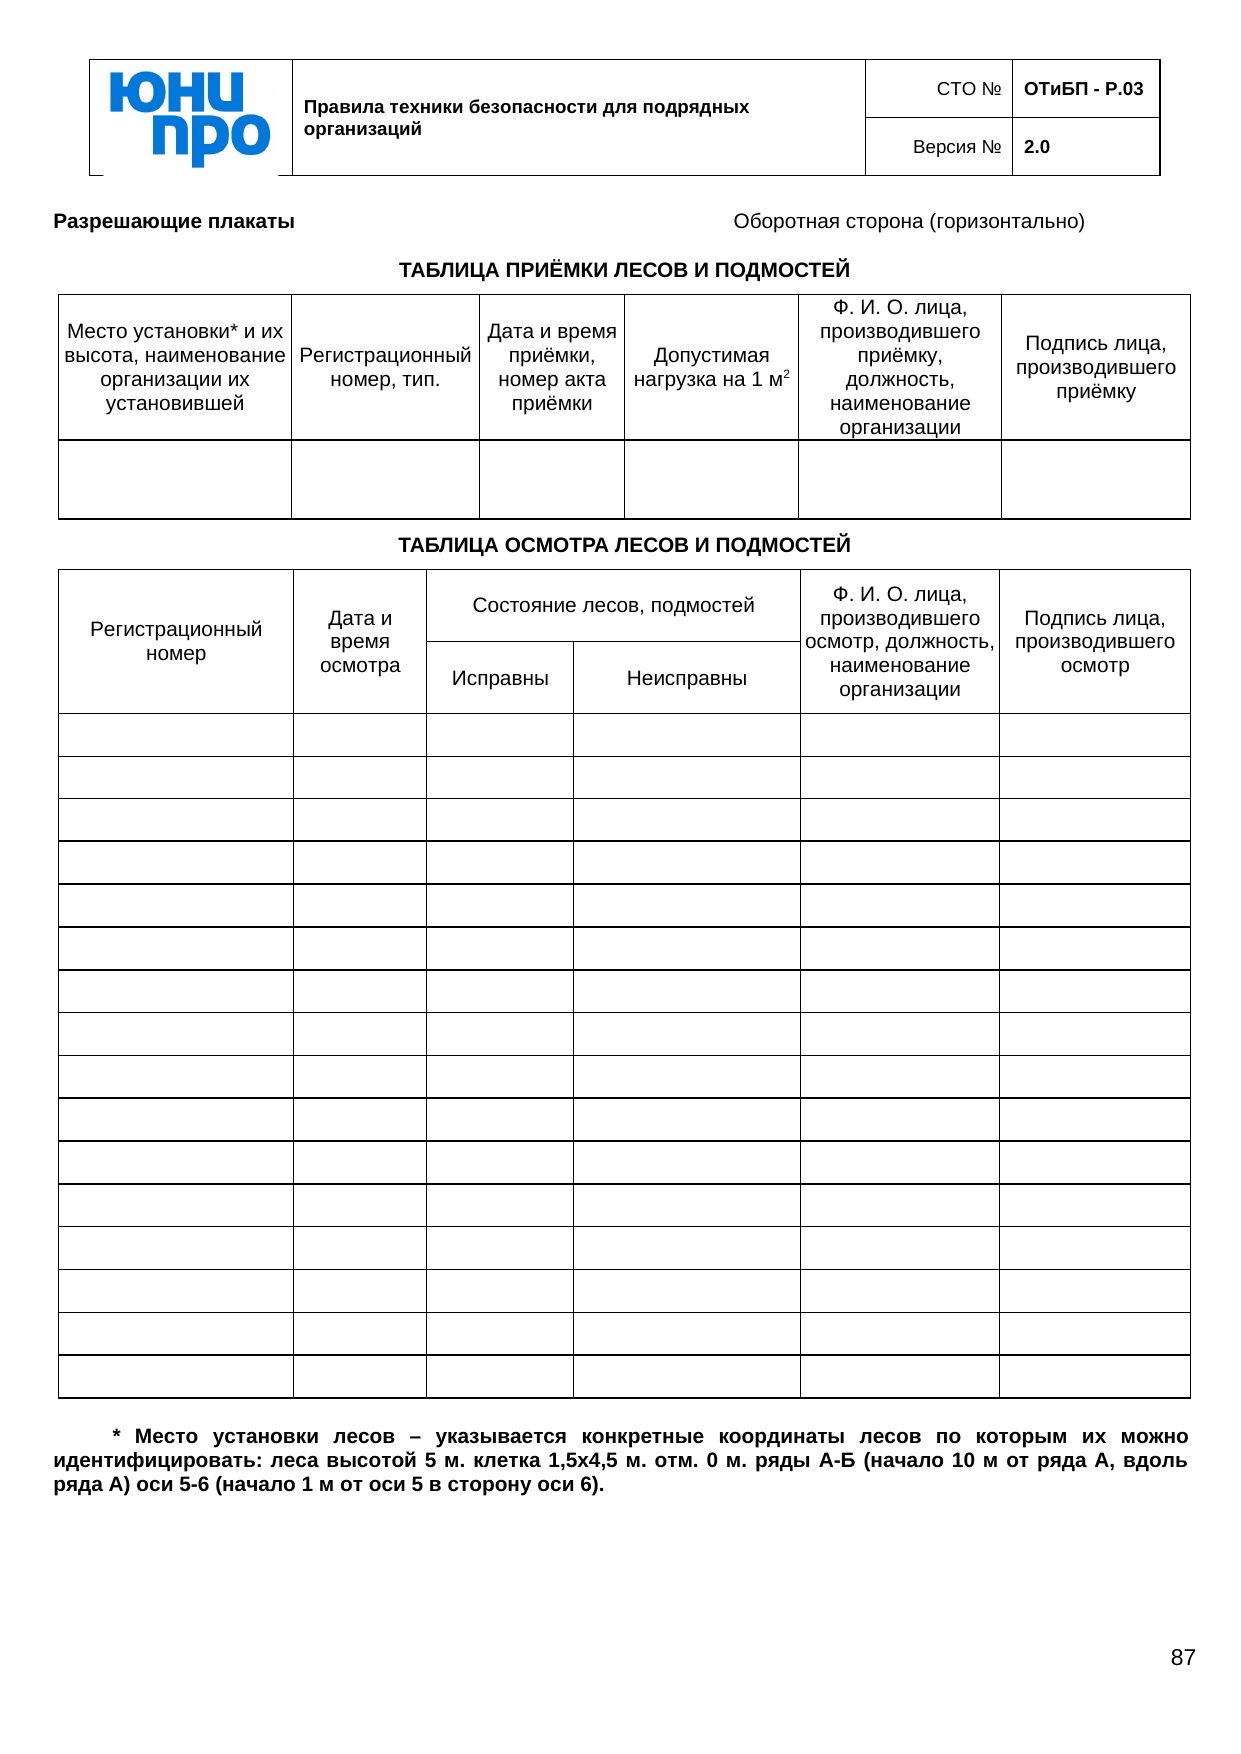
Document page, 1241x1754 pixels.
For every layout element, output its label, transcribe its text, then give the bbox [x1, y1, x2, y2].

table_cell [574, 1356, 800, 1397]
table_cell [1000, 714, 1190, 756]
table_cell [59, 1056, 293, 1097]
table_header Место установки* и их высота, наименование организации их установившей [59, 295, 291, 439]
table_cell [427, 1313, 573, 1354]
table_cell [625, 441, 798, 518]
table_cell [292, 441, 479, 518]
table_cell [427, 1270, 573, 1311]
table_cell [294, 1056, 426, 1097]
table_cell [294, 1099, 426, 1140]
table_cell [574, 1142, 800, 1183]
table_cell [1000, 799, 1190, 840]
table_cell [427, 1227, 573, 1268]
table_cell [801, 971, 999, 1012]
text * Место установки лесов – указывается конкретные координаты лесов по которым их можно идентифицировать: леса высотой 5 м. клетка 1,5х4,5 м. отм. 0 м. ряды А-Б (начало 10 м от ряда А, вдоль ряда А) оси 5-6 (начало 1 м от оси 5 в сторону оси 6). [53, 1423, 1190, 1495]
table_cell [294, 842, 426, 883]
table_cell [427, 1099, 573, 1140]
table_cell [1000, 971, 1190, 1012]
table_cell [574, 1313, 800, 1354]
table_cell [59, 1142, 293, 1183]
table_cell [1002, 441, 1190, 518]
table_cell [294, 928, 426, 969]
table_cell [427, 842, 573, 883]
table_cell [480, 441, 624, 518]
table_cell [294, 1356, 426, 1397]
table_cell [59, 842, 293, 883]
table_cell [294, 714, 426, 756]
table_cell [59, 885, 293, 926]
table_cell [59, 441, 291, 518]
table_cell [801, 1185, 999, 1226]
table_cell [427, 1185, 573, 1226]
table_cell [59, 799, 293, 840]
table_cell [1000, 1056, 1190, 1097]
table_cell [801, 757, 999, 798]
table_cell [1000, 1099, 1190, 1140]
table_cell [574, 1013, 800, 1054]
table_cell [427, 1356, 573, 1397]
table_cell [1000, 928, 1190, 969]
table_cell [59, 1313, 293, 1354]
table_header Подпись лица, производившего приёмку [1002, 295, 1190, 439]
table_cell [1000, 757, 1190, 798]
table_cell [1000, 1185, 1190, 1226]
table_cell [294, 799, 426, 840]
table_cell [1000, 842, 1190, 883]
table_cell [1000, 1356, 1190, 1397]
table_cell [59, 1013, 293, 1054]
table_cell [59, 1356, 293, 1397]
table_cell [294, 1227, 426, 1268]
table_cell [574, 757, 800, 798]
table_cell [427, 971, 573, 1012]
table_cell [294, 1013, 426, 1054]
table_cell [59, 1185, 293, 1226]
table_cell [574, 971, 800, 1012]
table_cell [801, 1142, 999, 1183]
table_cell [1000, 1013, 1190, 1054]
table_header Регистрационный номер [59, 570, 293, 713]
table_cell [574, 714, 800, 756]
table_cell [59, 928, 293, 969]
text ТАБЛИЦА ОСМОТРА ЛЕСОВ И ПОДМОСТЕЙ [53, 532, 1196, 556]
table_cell [427, 885, 573, 926]
table_cell [59, 757, 293, 798]
table_cell [294, 1142, 426, 1183]
table_cell [427, 757, 573, 798]
table_header Ф. И. О. лица, производившего осмотр, должность, наименование организации [801, 570, 999, 713]
picture [103, 60, 279, 176]
table_cell Исправны [427, 642, 573, 713]
table_cell [59, 1227, 293, 1268]
table_header Подпись лица, производившего осмотр [1000, 570, 1190, 713]
table_cell [574, 885, 800, 926]
table_cell [574, 799, 800, 840]
table_cell [59, 1099, 293, 1140]
table_header Дата и время приёмки, номер акта приёмки [480, 295, 624, 439]
table_cell [801, 799, 999, 840]
table_cell [427, 1013, 573, 1054]
table_cell [294, 885, 426, 926]
text ТАБЛИЦА ПРИЁМКИ ЛЕСОВ И ПОДМОСТЕЙ [53, 258, 1196, 282]
table_cell [574, 1099, 800, 1140]
table_cell [801, 1013, 999, 1054]
table_cell [799, 441, 1001, 518]
table_header Допустимая нагрузка на 1 м2 [625, 295, 798, 439]
table_cell [294, 971, 426, 1012]
table_cell [574, 1056, 800, 1097]
table_cell [1000, 885, 1190, 926]
text Разрешающие плакаты Оборотная сторона (горизонтально) [53, 209, 1196, 233]
table_cell [59, 1270, 293, 1311]
table_cell [59, 714, 293, 756]
table_cell [294, 1270, 426, 1311]
table_cell [574, 1270, 800, 1311]
table_cell [801, 1227, 999, 1268]
table_header Дата и время осмотра [294, 570, 426, 713]
table_cell [427, 1142, 573, 1183]
table_cell [574, 842, 800, 883]
table_header Состояние лесов, подмостей [427, 570, 800, 641]
table_cell [1000, 1270, 1190, 1311]
table_cell Неисправны [574, 642, 800, 713]
table_header Регистрационный номер, тип. [292, 295, 479, 439]
table_cell [574, 1185, 800, 1226]
table_cell [427, 1056, 573, 1097]
table_cell [801, 1099, 999, 1140]
table_cell [801, 1056, 999, 1097]
table_cell [427, 714, 573, 756]
table_cell [427, 799, 573, 840]
table_cell [801, 1356, 999, 1397]
table_cell [294, 1313, 426, 1354]
table_cell [801, 885, 999, 926]
table_cell [59, 971, 293, 1012]
table_cell [294, 757, 426, 798]
table_cell [801, 842, 999, 883]
table_cell [1000, 1142, 1190, 1183]
table_cell [801, 928, 999, 969]
table_cell [294, 1185, 426, 1226]
table_cell [801, 1313, 999, 1354]
table_cell [1000, 1227, 1190, 1268]
table_cell [574, 1227, 800, 1268]
table_cell [1000, 1313, 1190, 1354]
table_cell [801, 714, 999, 756]
table_cell [801, 1270, 999, 1311]
table_cell [574, 928, 800, 969]
table_cell [427, 928, 573, 969]
